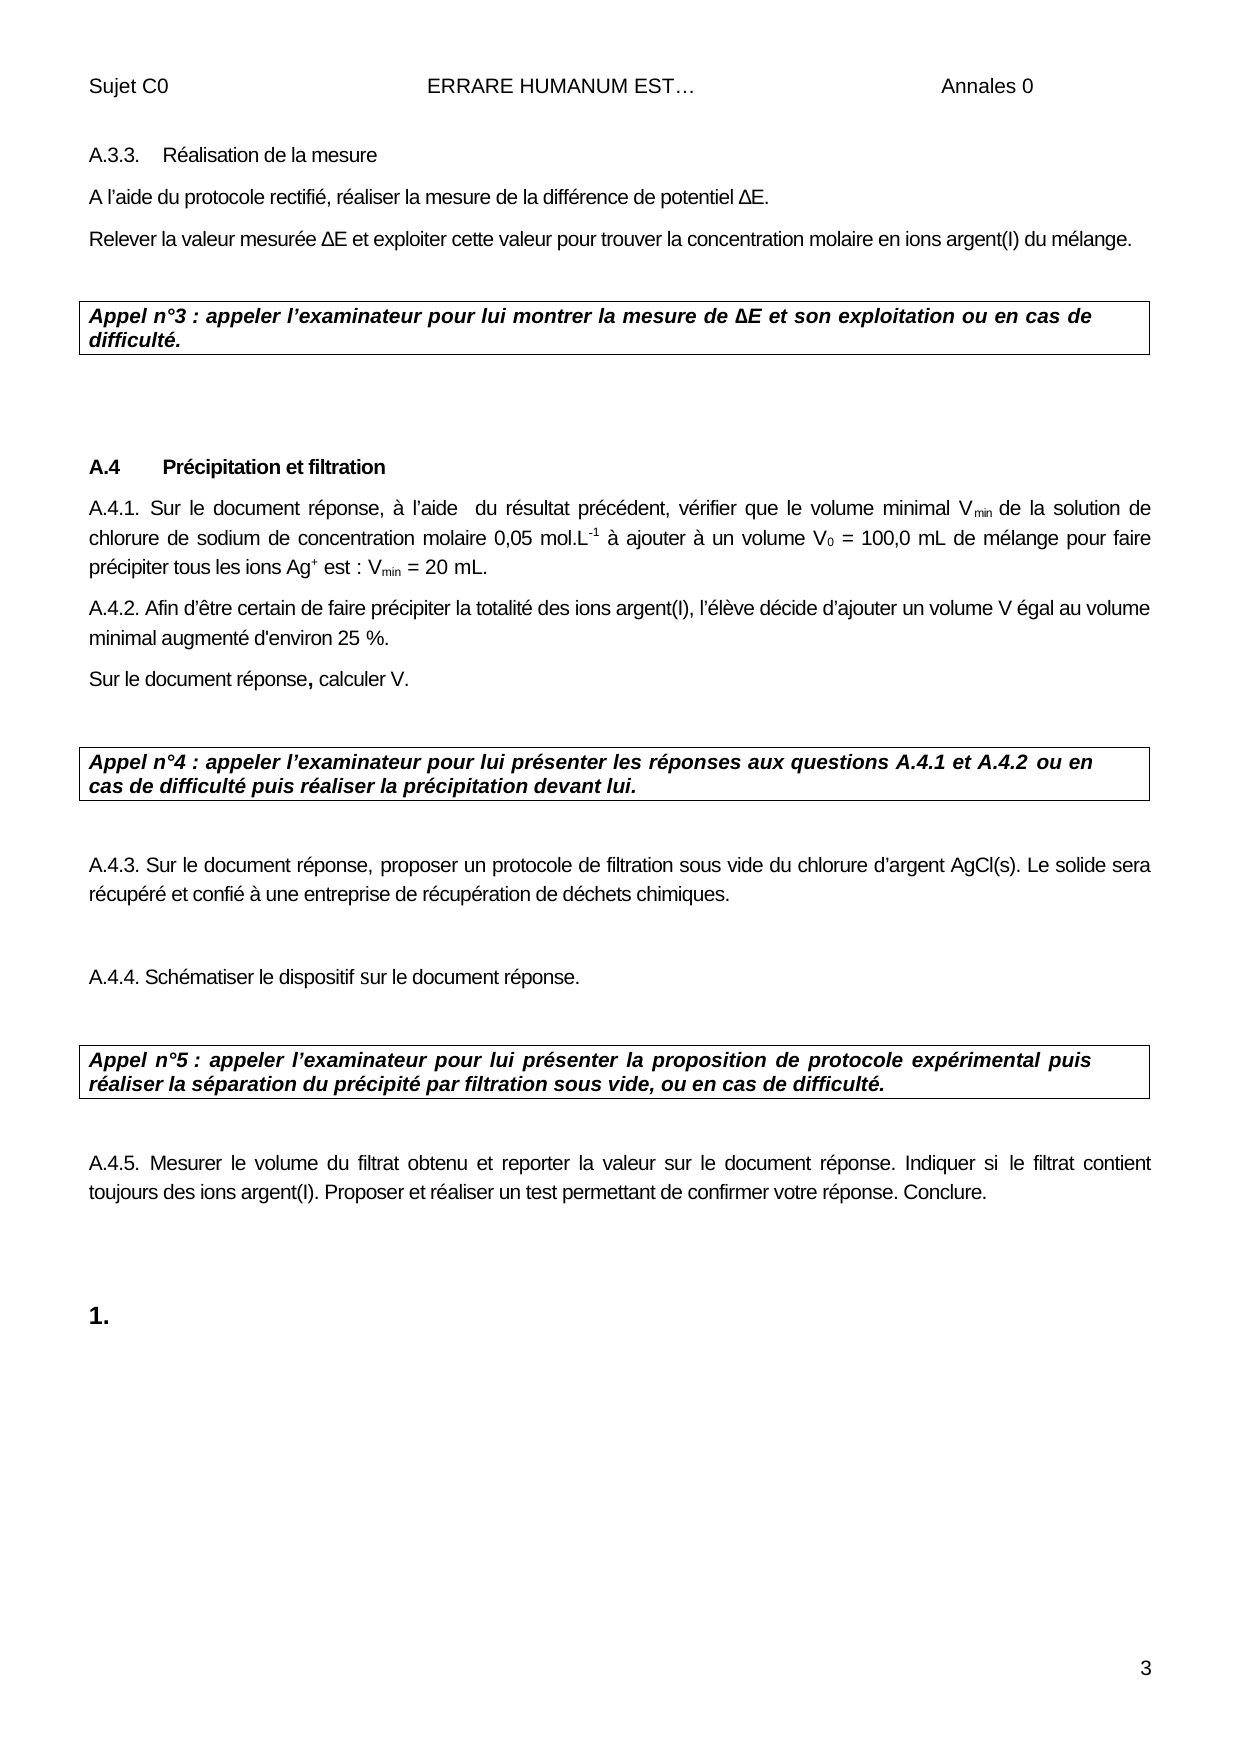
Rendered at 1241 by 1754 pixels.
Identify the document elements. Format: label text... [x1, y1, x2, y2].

text A.4.1. Sur le document réponse, à l’aide du résultat précédent, vérifier que le volume minimal Vmin de la solution de chlorure de sodium de concentration molaire 0,05 mol.L1 à ajouter à un volume V0 = 100,0 mL de mélange pour faire précipiter tous les ions Ag+ est : Vmin = 20 mL. [89, 492, 1152, 580]
text Appel n°5 : appeler l’examinateur pour lui présenter la proposition de protocole expérimental puis réaliser la séparation du précipité par filtration sous vide, ou en cas de difficulté. [80, 1046, 1149, 1098]
text A.4.5. Mesurer le volume du filtrat obtenu et reporter la valeur sur le document réponse. Indiquer si le filtrat contient toujours des ions argent(I). Proposer et réaliser un test permettant de confirmer votre réponse. Conclure. [89, 1147, 1152, 1205]
text A.4.3. Sur le document réponse, proposer un protocole de filtration sous vide du chlorure d’argent AgCl(s). Le solide sera récupéré et confié à une entreprise de récupération de déchets chimiques. [89, 849, 1152, 907]
list A l’aide du protocole rectifié, réaliser la mesure de la différence de potentiel ∆E. [89, 181, 1152, 210]
list Relever la valeur mesurée ∆E et exploiter cette valeur pour trouver la concentration molaire en ions argent(I) du mélange. [89, 223, 1152, 252]
text A.3.3. Réalisation de la mesure [89, 139, 1152, 168]
text A.4.2. Afin d’être certain de faire précipiter la totalité des ions argent(I), l’élève décide d’ajouter un volume V égal au volume minimal augmenté d'environ 25 %. [89, 592, 1152, 651]
text Appel n°4 : appeler l’examinateur pour lui présenter les réponses aux questions A.4.1 et A.4.2 ou en cas de difficulté puis réaliser la précipitation devant lui. [80, 748, 1149, 800]
list A.4.4. Schématiser le dispositif sur le document réponse. [89, 961, 1152, 990]
list Sur le document réponse, calculer V. [89, 663, 1152, 692]
text Appel n°3 : appeler l’examinateur pour lui montrer la mesure de ∆E et son exploitation ou en cas de difficulté. [80, 302, 1149, 354]
list A.4 Précipitation et filtration [89, 451, 1152, 480]
